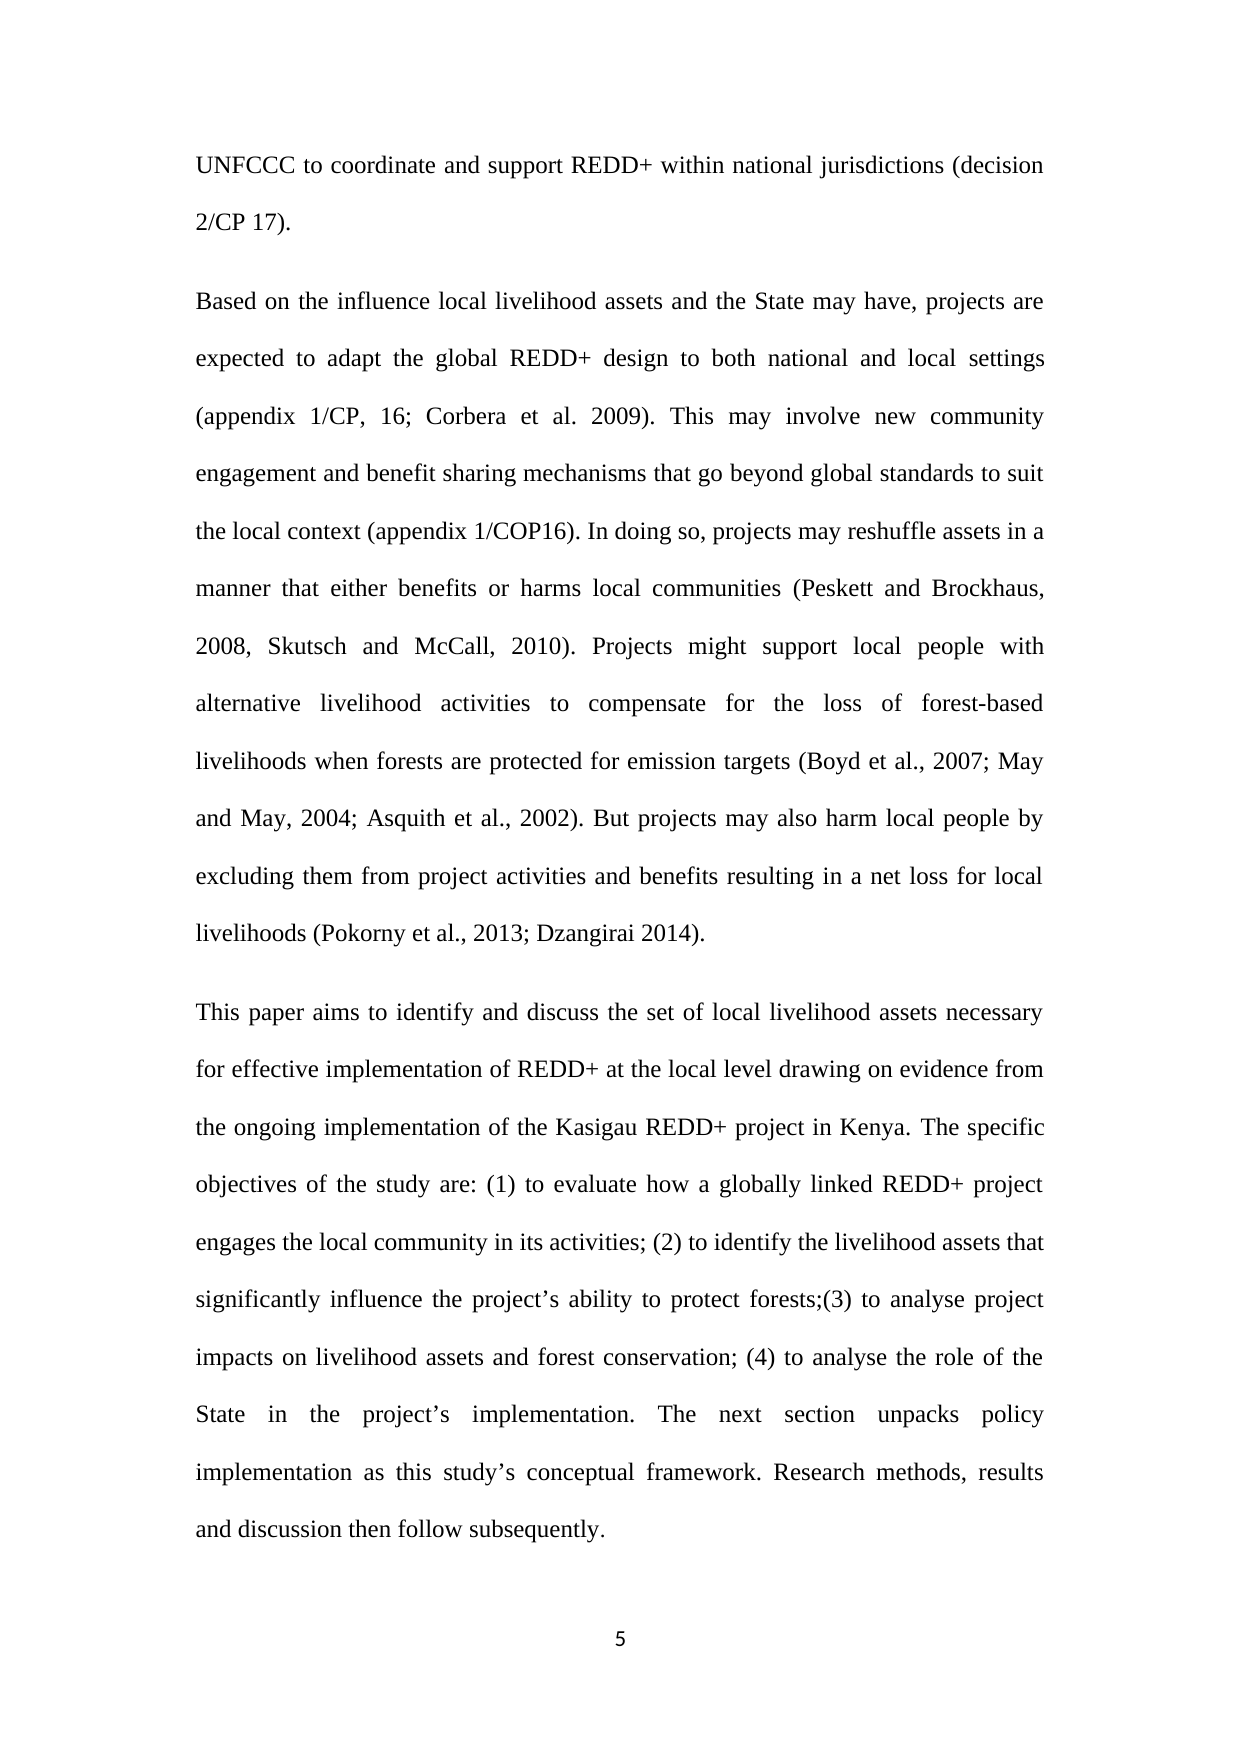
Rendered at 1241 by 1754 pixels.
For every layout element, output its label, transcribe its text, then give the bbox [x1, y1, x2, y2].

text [195, 150, 1045, 236]
text This paper aims to identify and discuss the set of local livelihood assets necessary for effective implementation of REDD+ at the local level drawing on evidence from the ongoing implementation of the Kasigau REDD+ project in Kenya. The specific objectives of the study are: (1) to evaluate how a globally linked REDD+ project engages the local community in its activities; (2) to identify the livelihood assets that significantly influence the project’s ability to protect forests;(3) to analyse project impacts on livelihood assets and forest conservation; (4) to analyse the role of the State in the project’s implementation. The next section unpacks policy implementation as this study’s conceptual framework. Research methods, results and discussion then follow subsequently. [195, 997, 1045, 1543]
text Based on the influence local livelihood assets and the State may have, projects are expected to adapt the global REDD+ design to both national and local settings (appendix 1/CP, 16; Corbera et al. 2009). This may involve new community engagement and benefit sharing mechanisms that go beyond global standards to suit the local context (appendix 1/COP16). In doing so, projects may reshuffle assets in a manner that either benefits or harms local communities (Peskett and Brockhaus, 2008, Skutsch and McCall, 2010). Projects might support local people with alternative livelihood activities to compensate for the loss of forest-based livelihoods when forests are protected for emission targets (Boyd et al., 2007; May and May, 2004; Asquith et al., 2002). But projects may also harm local people by excluding them from project activities and benefits resulting in a net loss for local livelihoods (Pokorny et al., 2013; Dzangirai 2014). [195, 286, 1045, 947]
